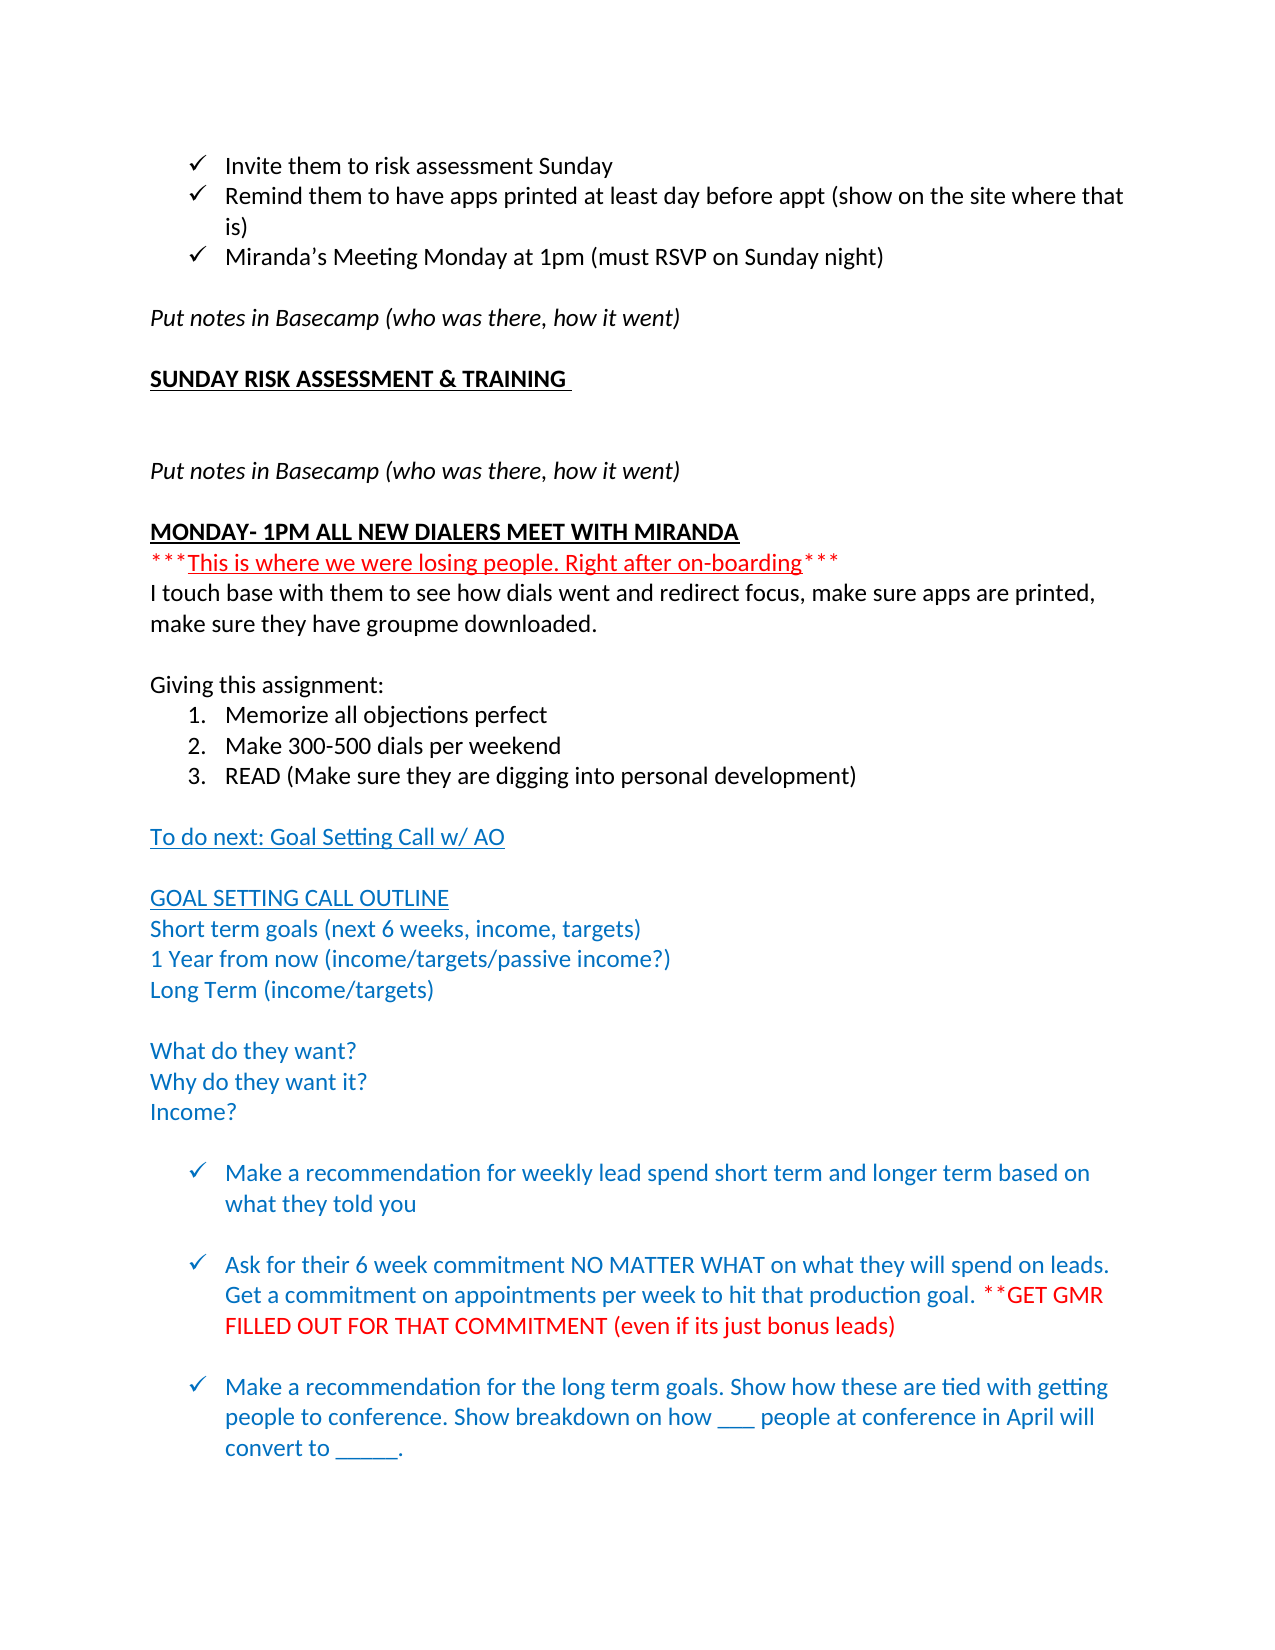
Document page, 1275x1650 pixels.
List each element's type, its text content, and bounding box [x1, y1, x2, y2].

text MONDAY- 1PM ALL NEW DIALERS MEET WITH MIRANDA [150, 516, 1125, 547]
text SUNDAY RISK ASSESSMENT & TRAINING [150, 364, 1125, 394]
text Long Term (income/targets) [150, 974, 1125, 1004]
list Invite them to risk assessment Sunday [187, 150, 1125, 181]
list Miranda’s Meeting Monday at 1pm (must RSVP on Sunday night) [187, 242, 1125, 272]
text What do they want? [150, 1035, 1125, 1066]
list Make a recommendation for the long term goals. Show how these are tied with getting people to conference. Show breakdown on how ___ people at conference in April will convert to _____. [187, 1371, 1125, 1462]
list Ask for their 6 week commitment NO MATTER WHAT on what they will spend on leads. Get a commitment on appointments per week to hit that production goal. **GET GMR FILLED OUT FOR THAT COMMITMENT (even if its just bonus leads) [187, 1249, 1125, 1340]
text ***This is where we were losing people. Right after on-boarding*** [150, 547, 1125, 577]
list Make 300-500 dials per weekend [187, 730, 1125, 760]
text GOAL SETTING CALL OUTLINE [150, 882, 1125, 913]
text Giving this assignment: [150, 669, 1125, 699]
text I touch base with them to see how dials went and redirect focus, make sure apps are printed, make sure they have groupme downloaded. [150, 577, 1125, 638]
text To do next: Goal Setting Call w/ AO [150, 821, 1125, 852]
list READ (Make sure they are digging into personal development) [187, 760, 1125, 791]
list Remind them to have apps printed at least day before appt (show on the site where that is) [187, 181, 1125, 242]
list Make a recommendation for weekly lead spend short term and longer term based on what they told you [187, 1157, 1125, 1218]
text Income? [150, 1096, 1125, 1127]
text Put notes in Basecamp (who was there, how it went) [150, 455, 1125, 486]
text Why do they want it? [150, 1066, 1125, 1096]
text Short term goals (next 6 weeks, income, targets) [150, 913, 1125, 943]
list Memorize all objections perfect [187, 699, 1125, 730]
text Put notes in Basecamp (who was there, how it went) [150, 303, 1125, 333]
text 1 Year from now (income/targets/passive income?) [150, 943, 1125, 974]
